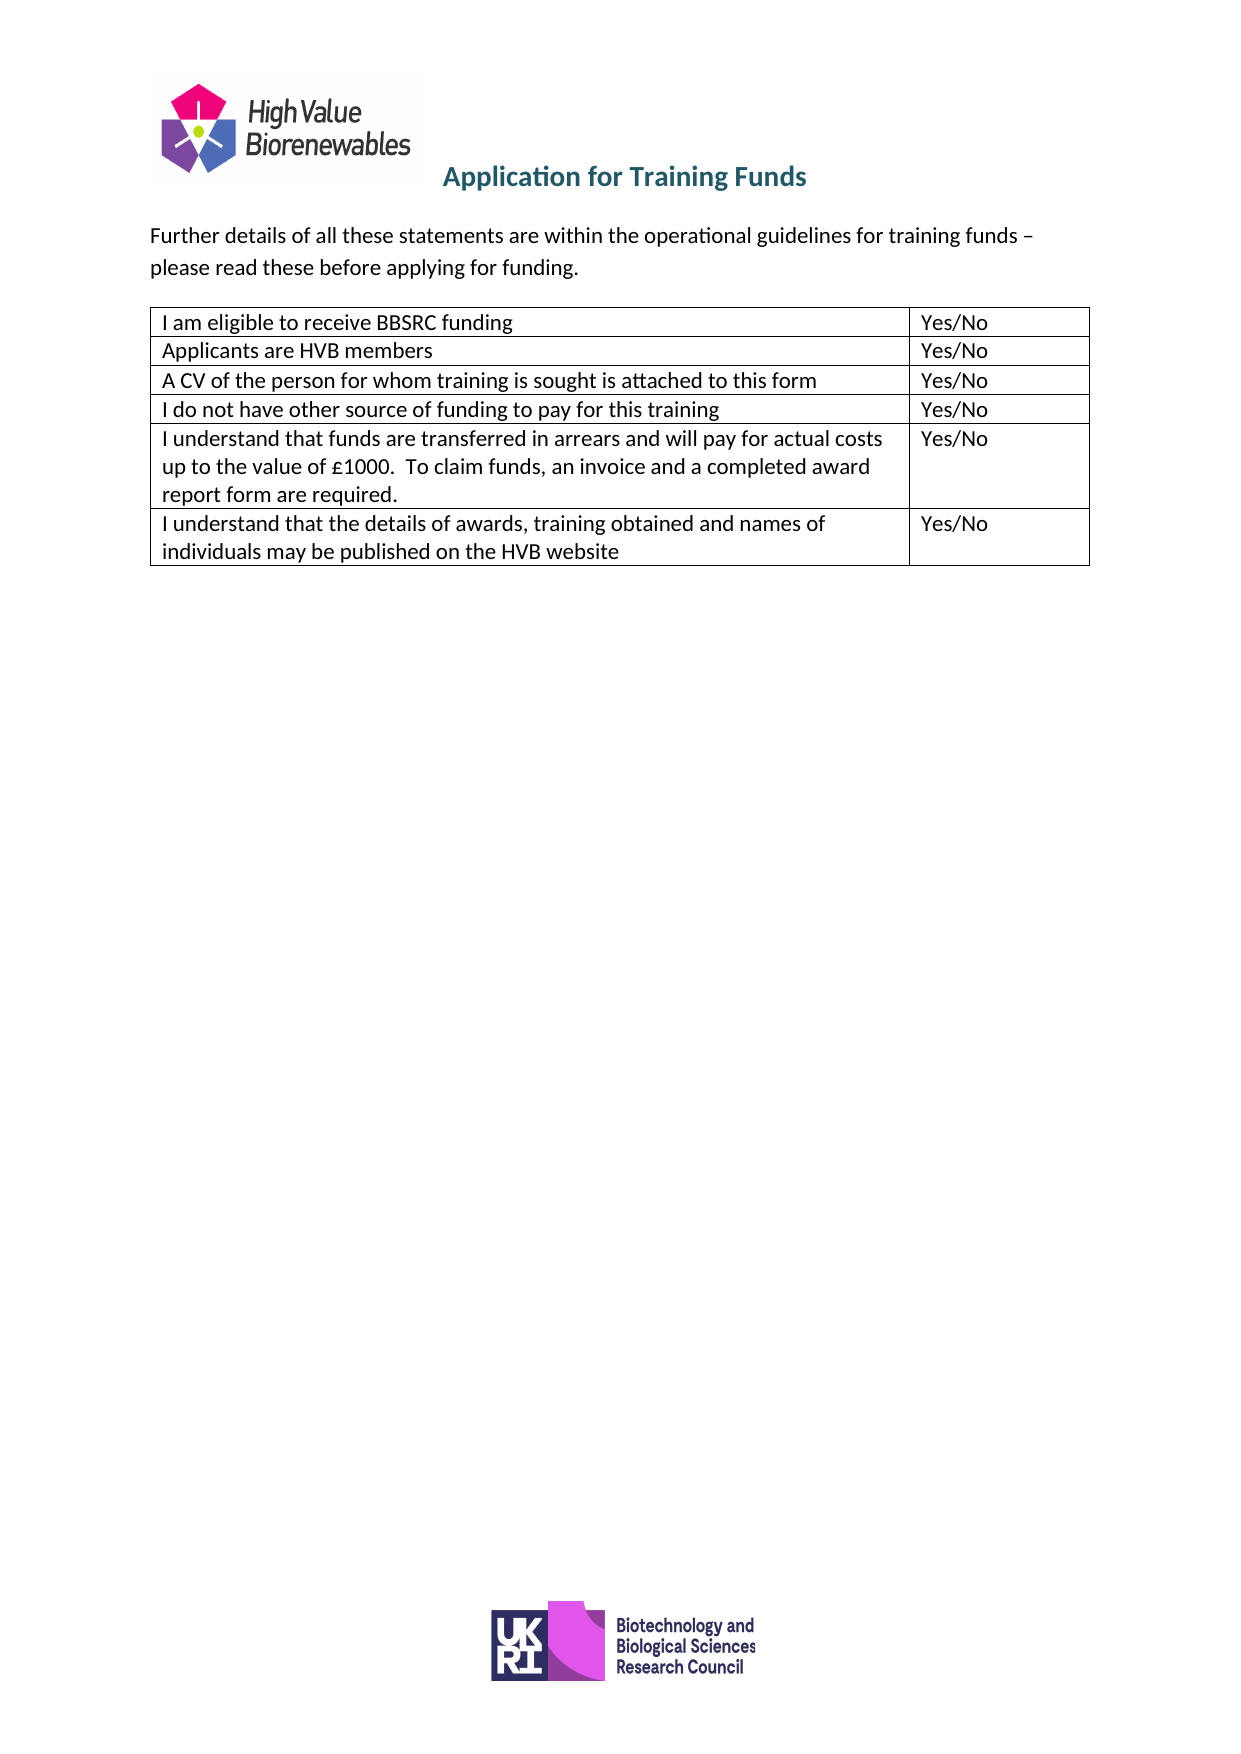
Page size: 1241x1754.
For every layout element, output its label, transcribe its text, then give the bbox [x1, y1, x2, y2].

table_cell Yes/No [910, 509, 1089, 565]
table_cell I do not have other source of funding to pay for this training [151, 395, 909, 423]
table_cell Yes/No [910, 366, 1089, 394]
table_cell I understand that the details of awards, training obtained and names of individuals may be published on the HVB website [151, 509, 909, 565]
picture [150, 73, 423, 186]
picture [491, 1601, 756, 1681]
text Further details of all these statements are within the operational guidelines for training funds – please read these before applying for funding. [150, 221, 1090, 282]
table_cell I understand that funds are transferred in arrears and will pay for actual costs up to the value of £1000. To claim funds, an invoice and a completed award report form are required. [151, 424, 909, 508]
table_cell Yes/No [910, 395, 1089, 423]
table_cell Yes/No [910, 337, 1089, 365]
table_header I am eligible to receive BBSRC funding [151, 308, 909, 336]
table_cell Yes/No [910, 424, 1089, 508]
table_cell A CV of the person for whom training is sought is attached to this form [151, 366, 909, 394]
table_header Yes/No [910, 308, 1089, 336]
table_cell Applicants are HVB members [151, 337, 909, 365]
